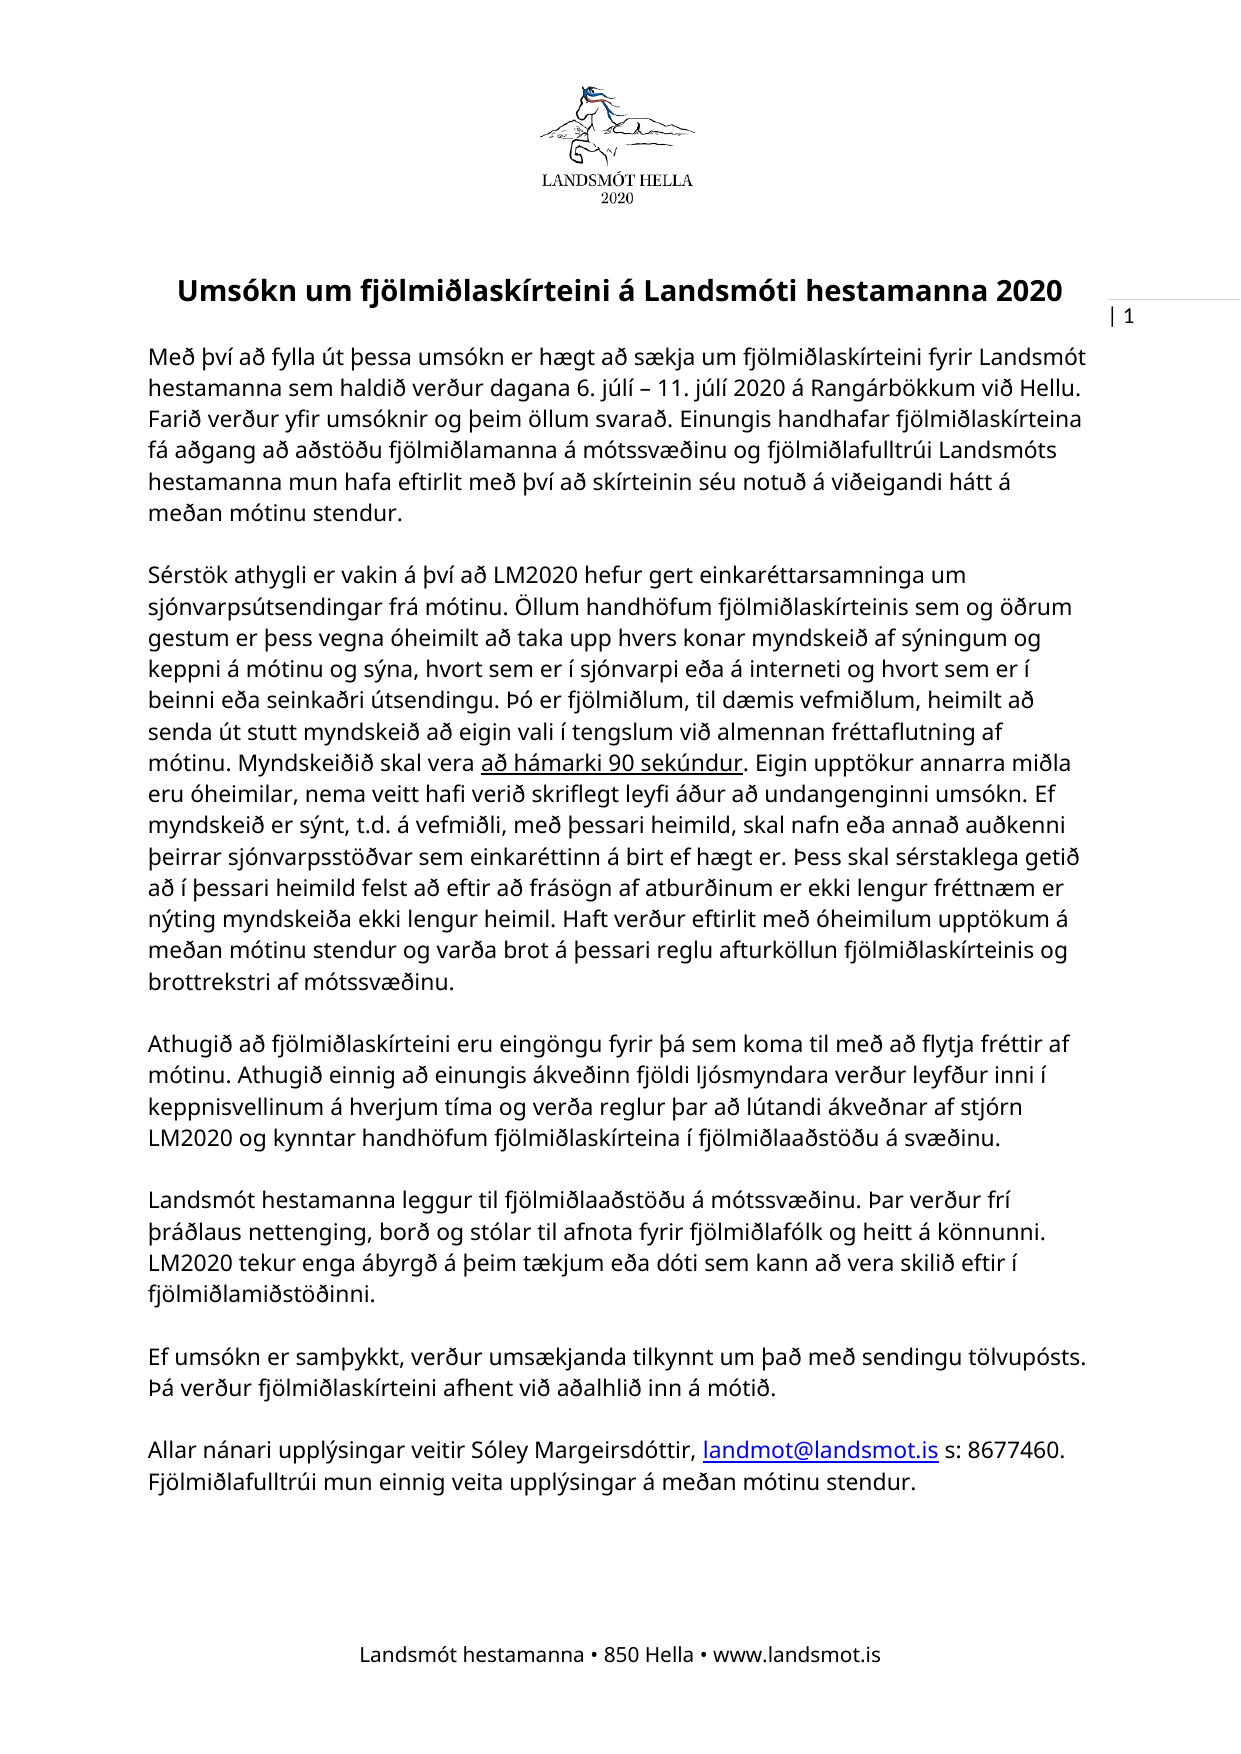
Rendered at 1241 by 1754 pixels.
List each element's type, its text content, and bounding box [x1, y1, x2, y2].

text Með því að fylla út þessa umsókn er hægt að sækja um fjölmiðlaskírteini fyrir Landsmót hestamanna sem haldið verður dagana 6. júlí – 11. júlí 2020 á Rangárbökkum við Hellu. Farið verður yfir umsóknir og þeim öllum svarað. Einungis handhafar fjölmiðlaskírteina fá aðgang að aðstöðu fjölmiðlamanna á mótssvæðinu og fjölmiðlafulltrúi Landsmóts hestamanna mun hafa eftirlit með því að skírteinin séu notuð á viðeigandi hátt á meðan mótinu stendur. [148, 341, 1093, 528]
text Ef umsókn er samþykkt, verður umsækjanda tilkynnt um það með sendingu tölvupósts. Þá verður fjölmiðlaskírteini afhent við aðalhlið inn á mótið. [148, 1341, 1093, 1403]
text Umsókn um fjölmiðlaskírteini á Landsmóti hestamanna 2020 [148, 270, 1093, 309]
text Athugið að fjölmiðlaskírteini eru eingöngu fyrir þá sem koma til með að flytja fréttir af mótinu. Athugið einnig að einungis ákveðinn fjöldi ljósmyndara verður leyfður inni í keppnisvellinum á hverjum tíma og verða reglur þar að lútandi ákveðnar af stjórn LM2020 og kynntar handhöfum fjölmiðlaskírteina í fjölmiðlaaðstöðu á svæðinu. [148, 1028, 1093, 1153]
text Allar nánari upplýsingar veitir Sóley Margeirsdóttir, landmot@landsmot.is s: 8677460. Fjölmiðlafulltrúi mun einnig veita upplýsingar á meðan mótinu stendur. [148, 1434, 1093, 1497]
text Landsmót hestamanna leggur til fjölmiðlaaðstöðu á mótssvæðinu. Þar verður frí þráðlaus nettenging, borð og stólar til afnota fyrir fjölmiðlafólk og heitt á könnunni. LM2020 tekur enga ábyrgð á þeim tækjum eða dóti sem kann að vera skilið eftir í fjölmiðlamiðstöðinni. [148, 1184, 1093, 1309]
text Sérstök athygli er vakin á því að LM2020 hefur gert einkaréttarsamninga um sjónvarpsútsendingar frá mótinu. Öllum handhöfum fjölmiðlaskírteinis sem og öðrum gestum er þess vegna óheimilt að taka upp hvers konar myndskeið af sýningum og keppni á mótinu og sýna, hvort sem er í sjónvarpi eða á interneti og hvort sem er í beinni eða seinkaðri útsendingu. Þó er fjölmiðlum, til dæmis vefmiðlum, heimilt að senda út stutt myndskeið að eigin vali í tengslum við almennan fréttaflutning af mótinu. Myndskeiðið skal vera að hámarki 90 sekúndur. Eigin upptökur annarra miðla eru óheimilar, nema veitt hafi verið skriflegt leyfi áður að undangenginni umsókn. Ef myndskeið er sýnt, t.d. á vefmiðli, með þessari heimild, skal nafn eða annað auðkenni þeirrar sjónvarpsstöðvar sem einkaréttinn á birt ef hægt er. Þess skal sérstaklega getið að í þessari heimild felst að eftir að frásögn af atburðinum er ekki lengur fréttnæm er nýting myndskeiða ekki lengur heimil. Haft verður eftirlit með óheimilum upptökum á meðan mótinu stendur og varða brot á þessari reglu afturköllun fjölmiðlaskírteinis og brottrekstri af mótssvæðinu. [148, 559, 1093, 997]
picture [511, 69, 725, 221]
